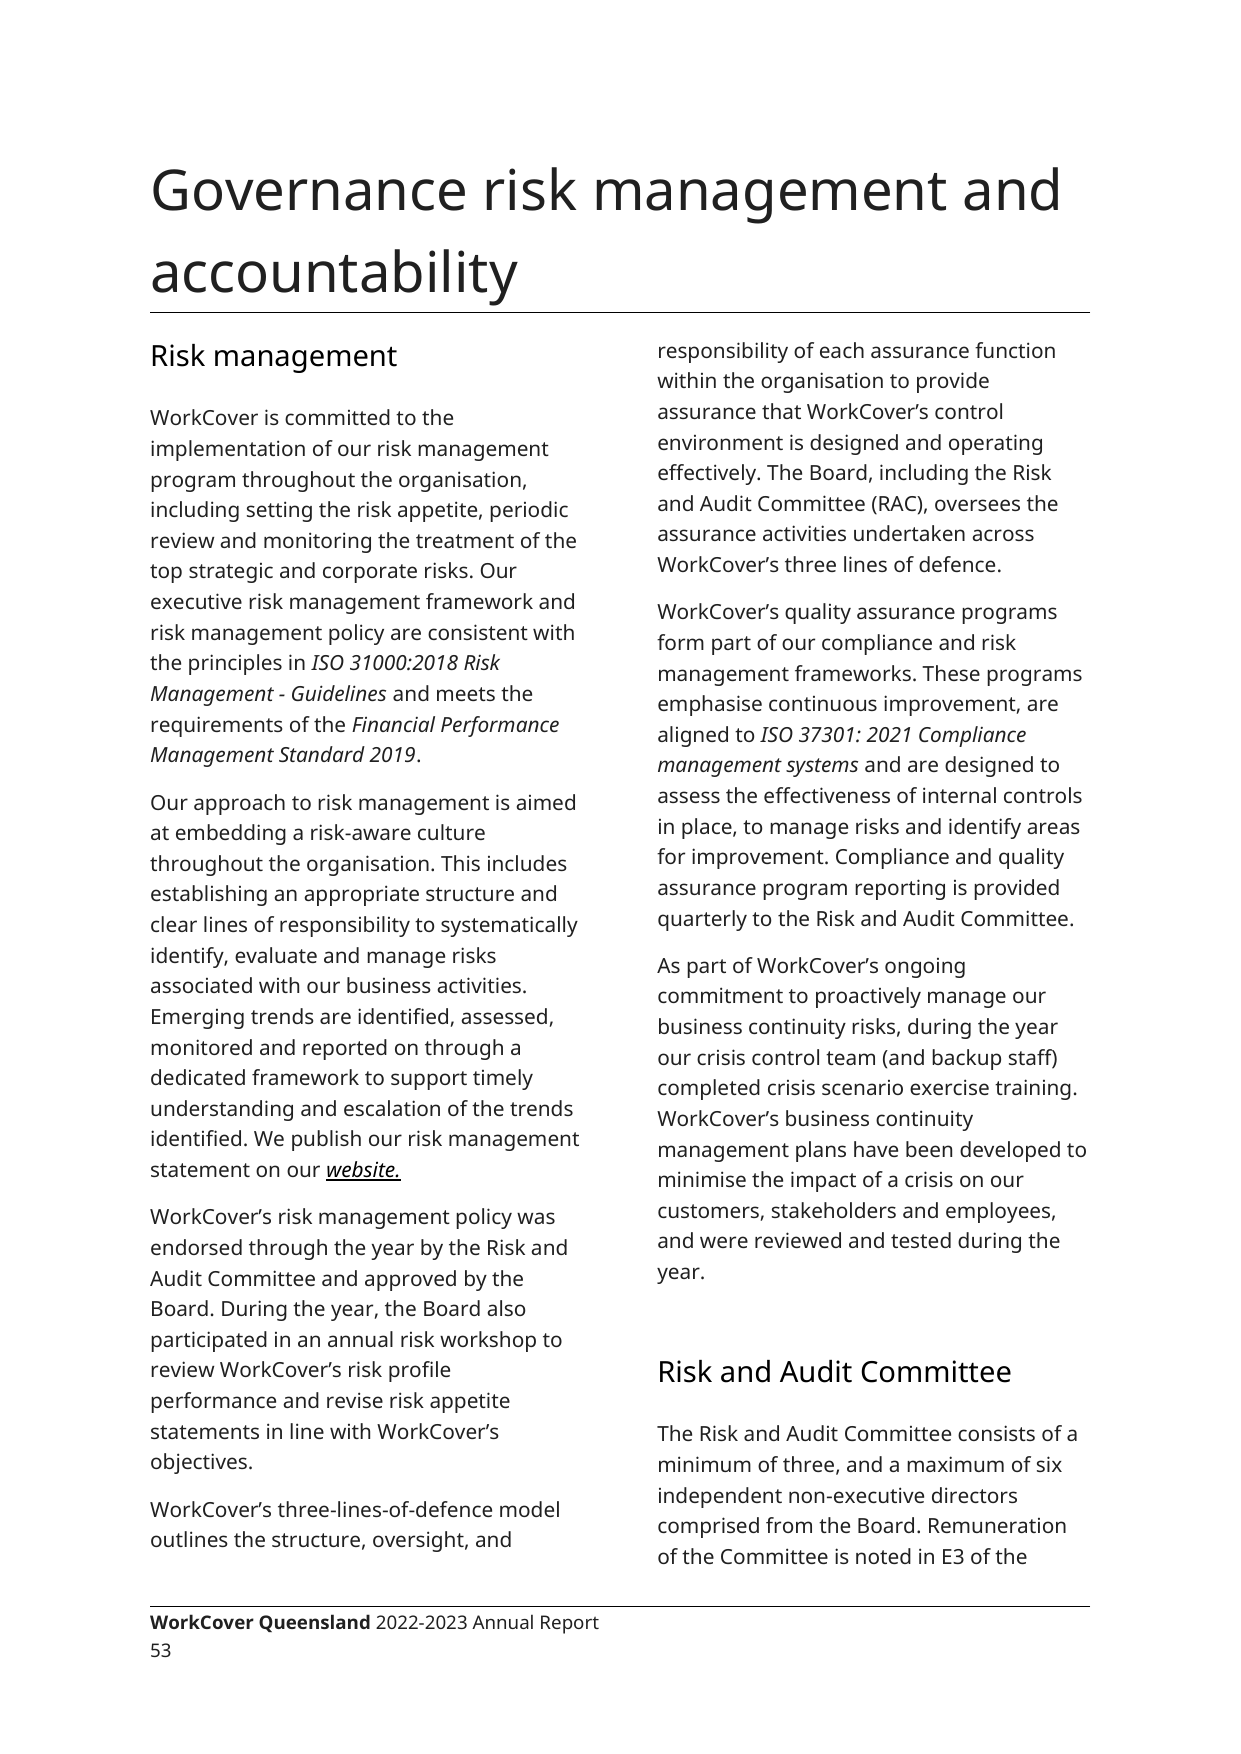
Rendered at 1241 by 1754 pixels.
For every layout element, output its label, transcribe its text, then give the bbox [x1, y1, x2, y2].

text WorkCover is committed to the implementation of our risk management program throughout the organisation, including setting the risk appetite, periodic review and monitoring the treatment of the top strategic and corporate risks. Our executive risk management framework and risk management policy are consistent with the principles in ISO 31000:2018 Risk Management - Guidelines and meets the requirements of the Financial Performance Management Standard 2019. [150, 403, 583, 769]
text WorkCover’s three-lines-of-defence model outlines the structure, oversight, and responsibility of each assurance function within the organisation to provide assurance that WorkCover’s control environment is designed and operating effectively. The Board, including the Risk and Audit Committee (RAC), oversees the assurance activities undertaken across WorkCover’s three lines of defence. [657, 336, 1090, 578]
text As part of WorkCover’s ongoing commitment to proactively manage our business continuity risks, during the year our crisis control team (and backup staff) completed crisis scenario exercise training. WorkCover’s business continuity management plans have been developed to minimise the impact of a crisis on our customers, stakeholders and employees, and were reviewed and tested during the year. [657, 951, 1090, 1286]
text WorkCover’s three-lines-of-defence model outlines the structure, oversight, and responsibility of each assurance function within the organisation to provide assurance that WorkCover’s control environment is designed and operating effectively. The Board, including the Risk and Audit Committee (RAC), oversees the assurance activities undertaken across WorkCover’s three lines of defence. [150, 1495, 583, 1554]
title Governance risk management and accountability [150, 150, 1090, 312]
text WorkCover’s risk management policy was endorsed through the year by the Risk and Audit Committee and approved by the Board. During the year, the Board also participated in an annual risk workshop to review WorkCover’s risk profile performance and revise risk appetite statements in line with WorkCover’s objectives. [150, 1202, 583, 1476]
subtitle Risk management [150, 336, 583, 375]
text WorkCover’s quality assurance programs form part of our compliance and risk management frameworks. These programs emphasise continuous improvement, are aligned to ISO 37301: 2021 Compliance management systems and are designed to assess the effectiveness of internal controls in place, to manage risks and identify areas for improvement. Compliance and quality assurance program reporting is provided quarterly to the Risk and Audit Committee. [657, 597, 1090, 932]
subtitle Risk and Audit Committee [657, 1352, 1090, 1391]
text Our approach to risk management is aimed at embedding a risk-aware culture throughout the organisation. This includes establishing an appropriate structure and clear lines of responsibility to systematically identify, evaluate and manage risks associated with our business activities. Emerging trends are identified, assessed, monitored and reported on through a dedicated framework to support timely understanding and escalation of the trends identified. We publish our risk management statement on our website. [150, 788, 583, 1184]
